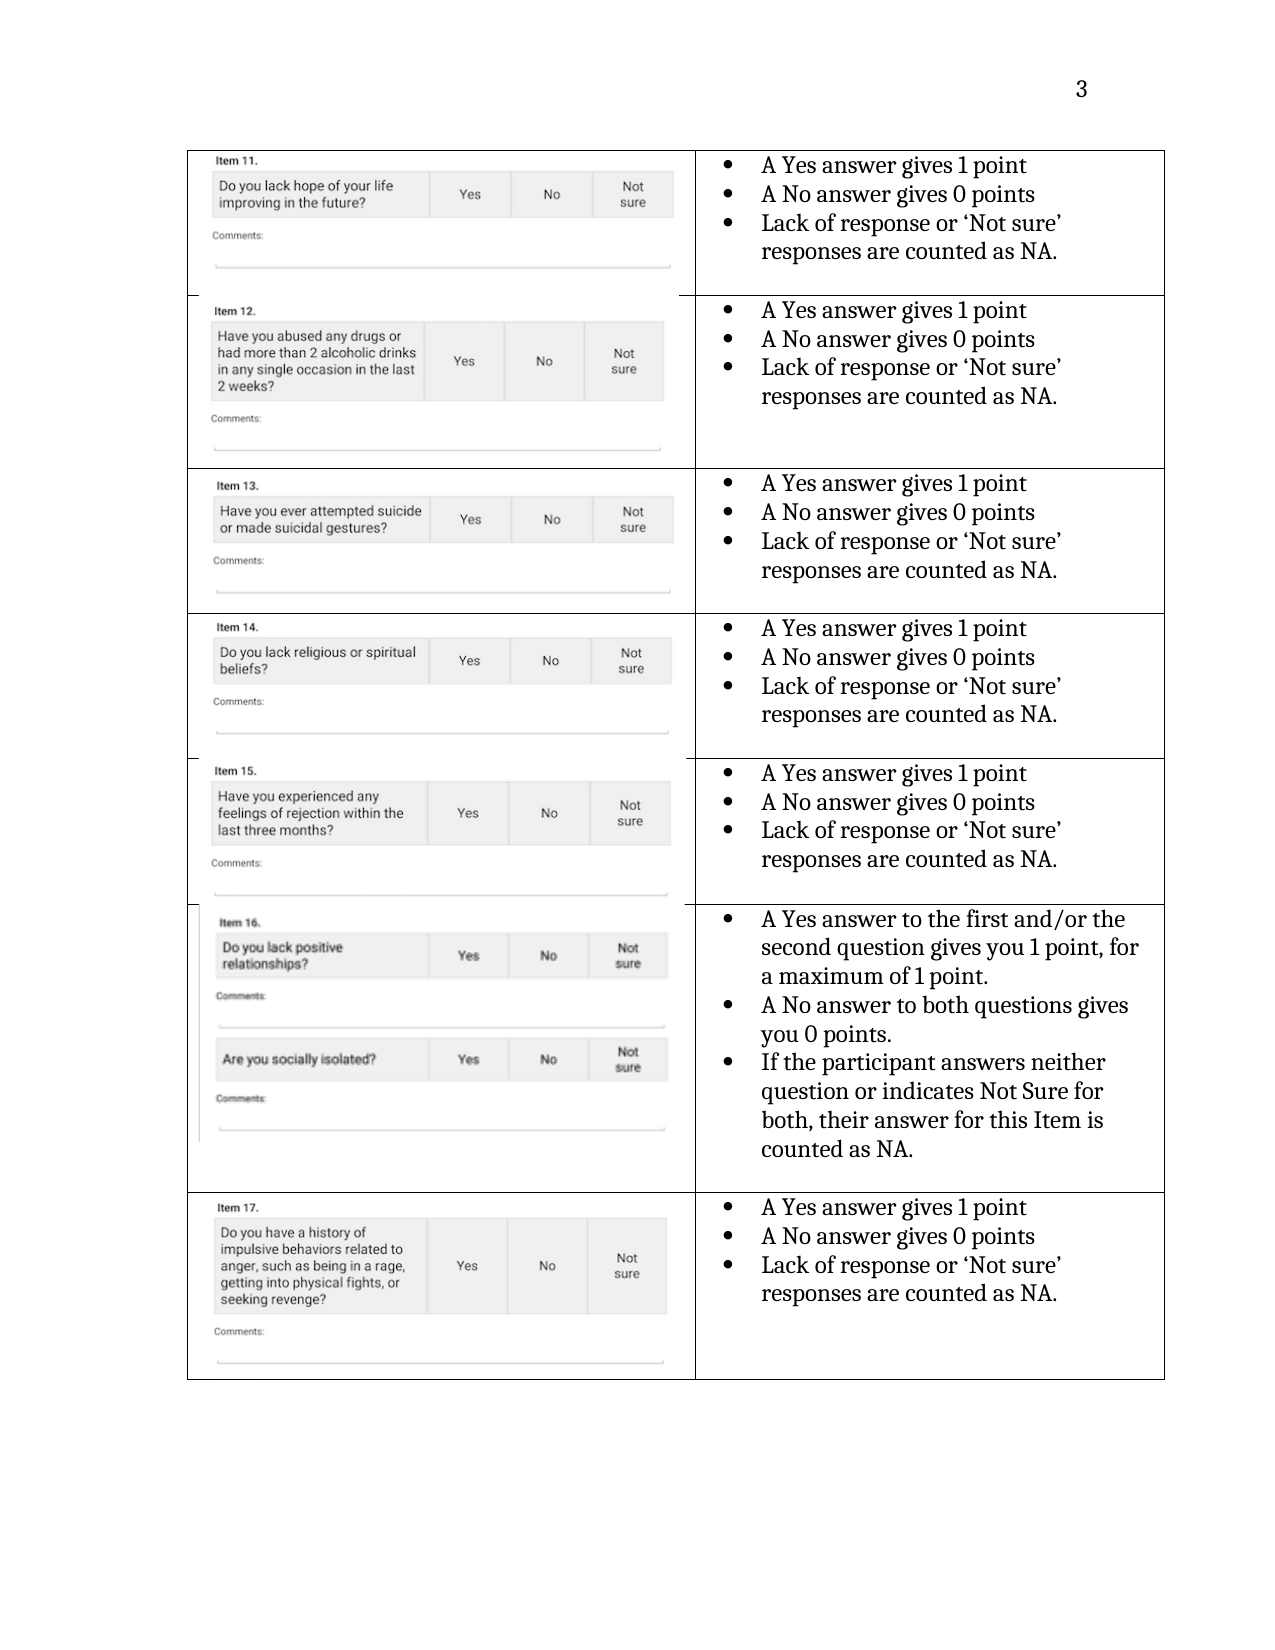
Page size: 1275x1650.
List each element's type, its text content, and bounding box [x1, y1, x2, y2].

picture [198, 151, 687, 281]
table_cell [188, 759, 198, 903]
table_cell [188, 905, 695, 1192]
picture [198, 614, 687, 742]
table_cell [188, 296, 695, 468]
table_cell [188, 151, 695, 295]
table_cell A Yes answer gives 1 point A No answer gives 0 points Lack of response or ‘Not sure’ responses are counted as NA. [696, 469, 1164, 613]
picture [198, 469, 687, 606]
table_cell A Yes answer gives 1 point A No answer gives 0 points Lack of response or ‘Not sure’ responses are counted as NA. [696, 759, 1164, 903]
picture [198, 758, 687, 1142]
table_cell A Yes answer to the first and/or the second question gives you 1 point, for a maximum of 1 point. A No answer to both questions gives you 0 points. If the participant answers neither question or indicates Not Sure for both, their answer for this Item is counted as NA. [696, 905, 1164, 1192]
table_cell [188, 469, 695, 613]
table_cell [696, 151, 1164, 295]
picture [198, 295, 679, 463]
table_cell [682, 1193, 695, 1378]
table_cell [687, 759, 695, 903]
table_cell [188, 1193, 198, 1378]
table_cell A Yes answer gives 1 point A No answer gives 0 points Lack of response or ‘Not sure’ responses are counted as NA. [696, 296, 1164, 468]
table_cell A Yes answer gives 1 point A No answer gives 0 points Lack of response or ‘Not sure’ responses are counted as NA. [696, 614, 1164, 758]
picture [198, 1193, 682, 1379]
table_cell [188, 614, 695, 758]
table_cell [696, 1193, 1164, 1378]
